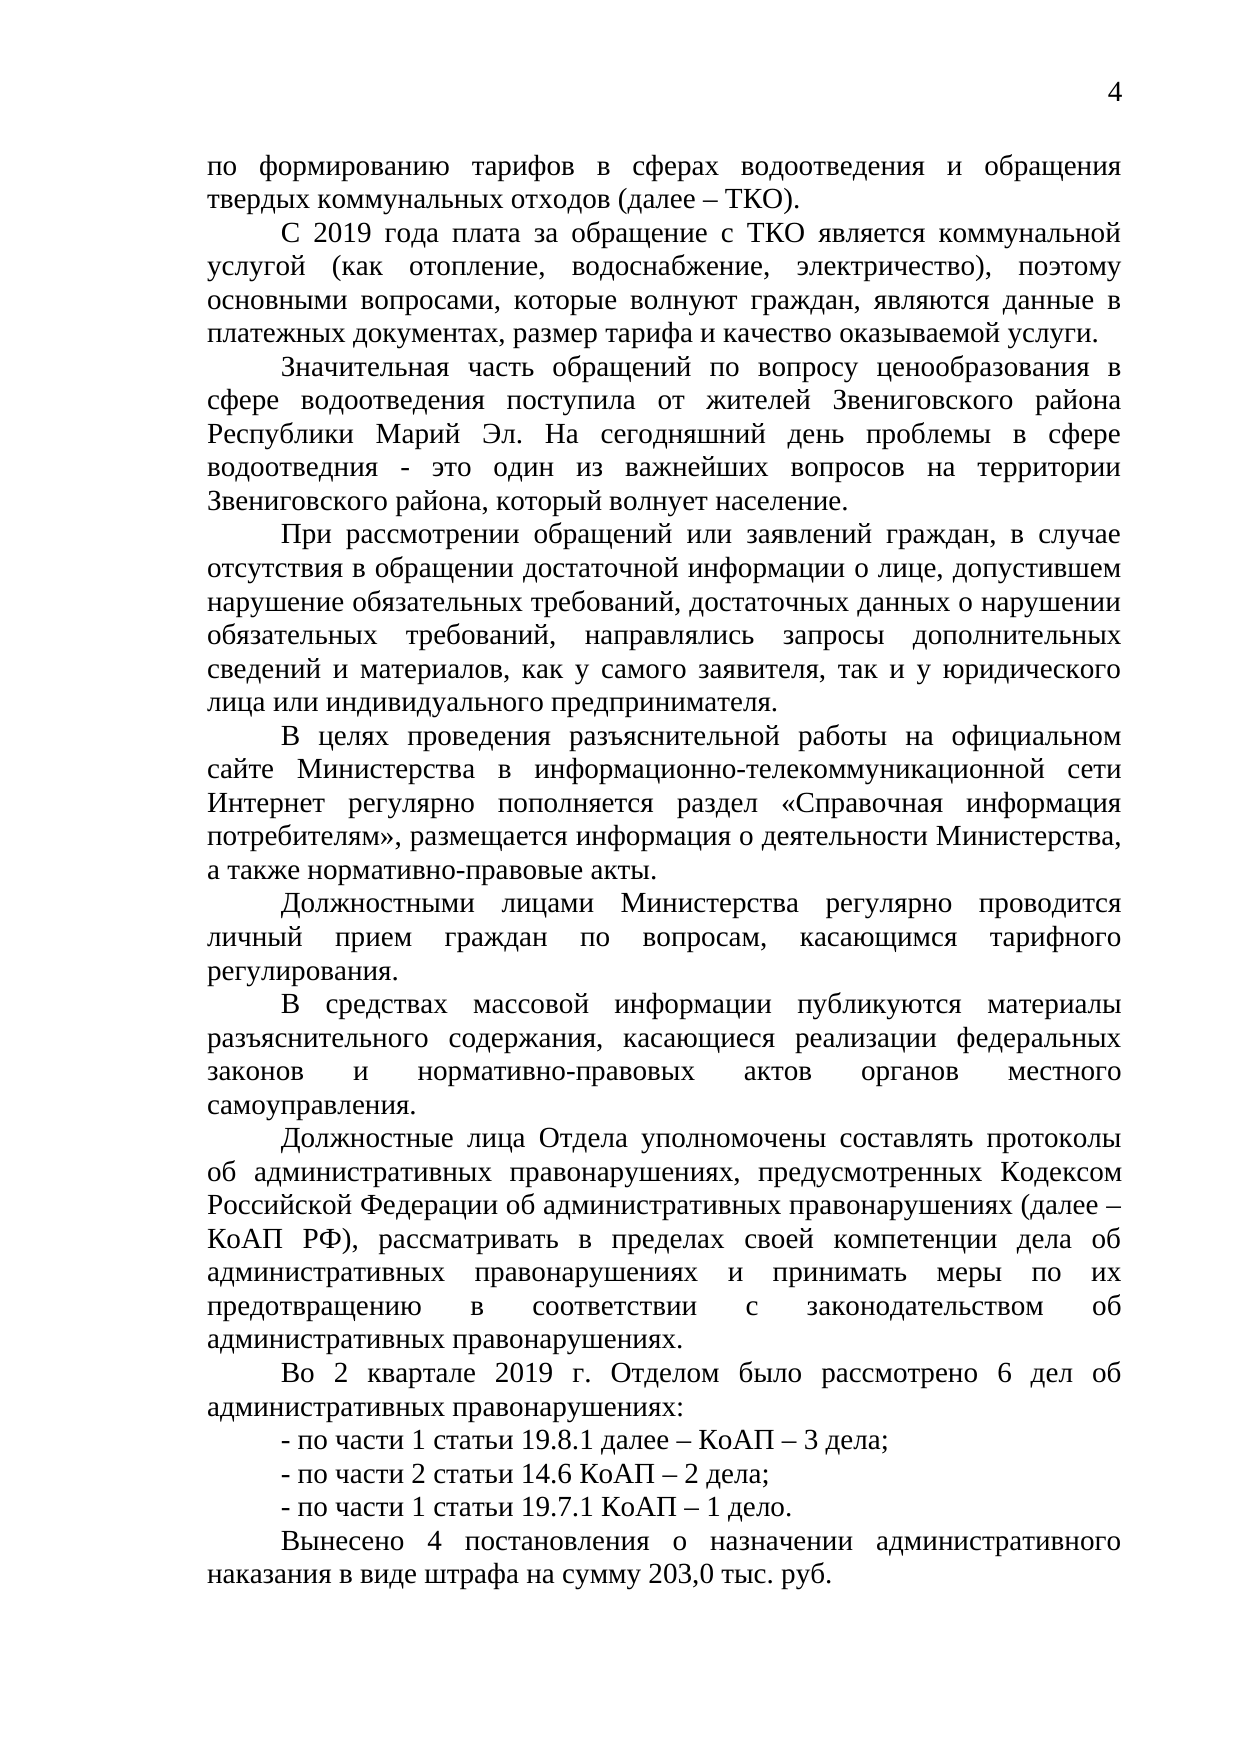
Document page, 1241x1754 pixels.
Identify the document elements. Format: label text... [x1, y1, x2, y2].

text Вынесено 4 постановления о назначении административного наказания в виде штрафа на сумму 203,0 тыс. руб. [207, 1523, 1122, 1590]
text В целях проведения разъяснительной работы на официальном сайте Министерства в информационно-телекоммуникационной сети Интернет регулярно пополняется раздел «Справочная информация потребителям», размещается информация о деятельности Министерства, а также нормативно-правовые акты. [207, 718, 1122, 886]
text В средствах массовой информации публикуются материалы разъяснительного содержания, касающиеся реализации федеральных законов и нормативно-правовых актов органов местного самоуправления. [207, 986, 1122, 1120]
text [207, 148, 1122, 215]
text - по части 1 статьи 19.8.1 далее – КоАП – 3 дела; [207, 1422, 1122, 1456]
text При рассмотрении обращений или заявлений граждан, в случае отсутствия в обращении достаточной информации о лице, допустившем нарушение обязательных требований, достаточных данных о нарушении обязательных требований, направлялись запросы дополнительных сведений и материалов, как у самого заявителя, так и у юридического лица или индивидуального предпринимателя. [207, 517, 1122, 718]
text Должностными лицами Министерства регулярно проводится личный прием граждан по вопросам, касающимся тарифного регулирования. [207, 886, 1122, 986]
text - по части 2 статьи 14.6 КоАП – 2 дела; [207, 1456, 1122, 1489]
text - по части 1 статьи 19.7.1 КоАП – 1 дело. [207, 1489, 1122, 1523]
text Значительная часть обращений по вопросу ценообразования в сфере водоотведения поступила от жителей Звениговского района Республики Марий Эл. На сегодняшний день проблемы в сфере водоотведния - это один из важнейших вопросов на территории Звениговского района, который волнует население. [207, 349, 1122, 517]
text Во 2 квартале 2019 г. Отделом было рассмотрено 6 дел об административных правонарушениях: [207, 1355, 1122, 1422]
text С 2019 года плата за обращение с ТКО является коммунальной услугой (как отопление, водоснабжение, электричество), поэтому основными вопросами, которые волнуют граждан, являются данные в платежных документах, размер тарифа и качество оказываемой услуги. [207, 215, 1122, 349]
text Должностные лица Отдела уполномочены составлять протоколы об административных правонарушениях, предусмотренных Кодексом Российской Федерации об административных правонарушениях (далее – КоАП РФ), рассматривать в пределах своей компетенции дела об административных правонарушениях и принимать меры по их предотвращению в соответствии с законодательством об административных правонарушениях. [207, 1120, 1122, 1355]
